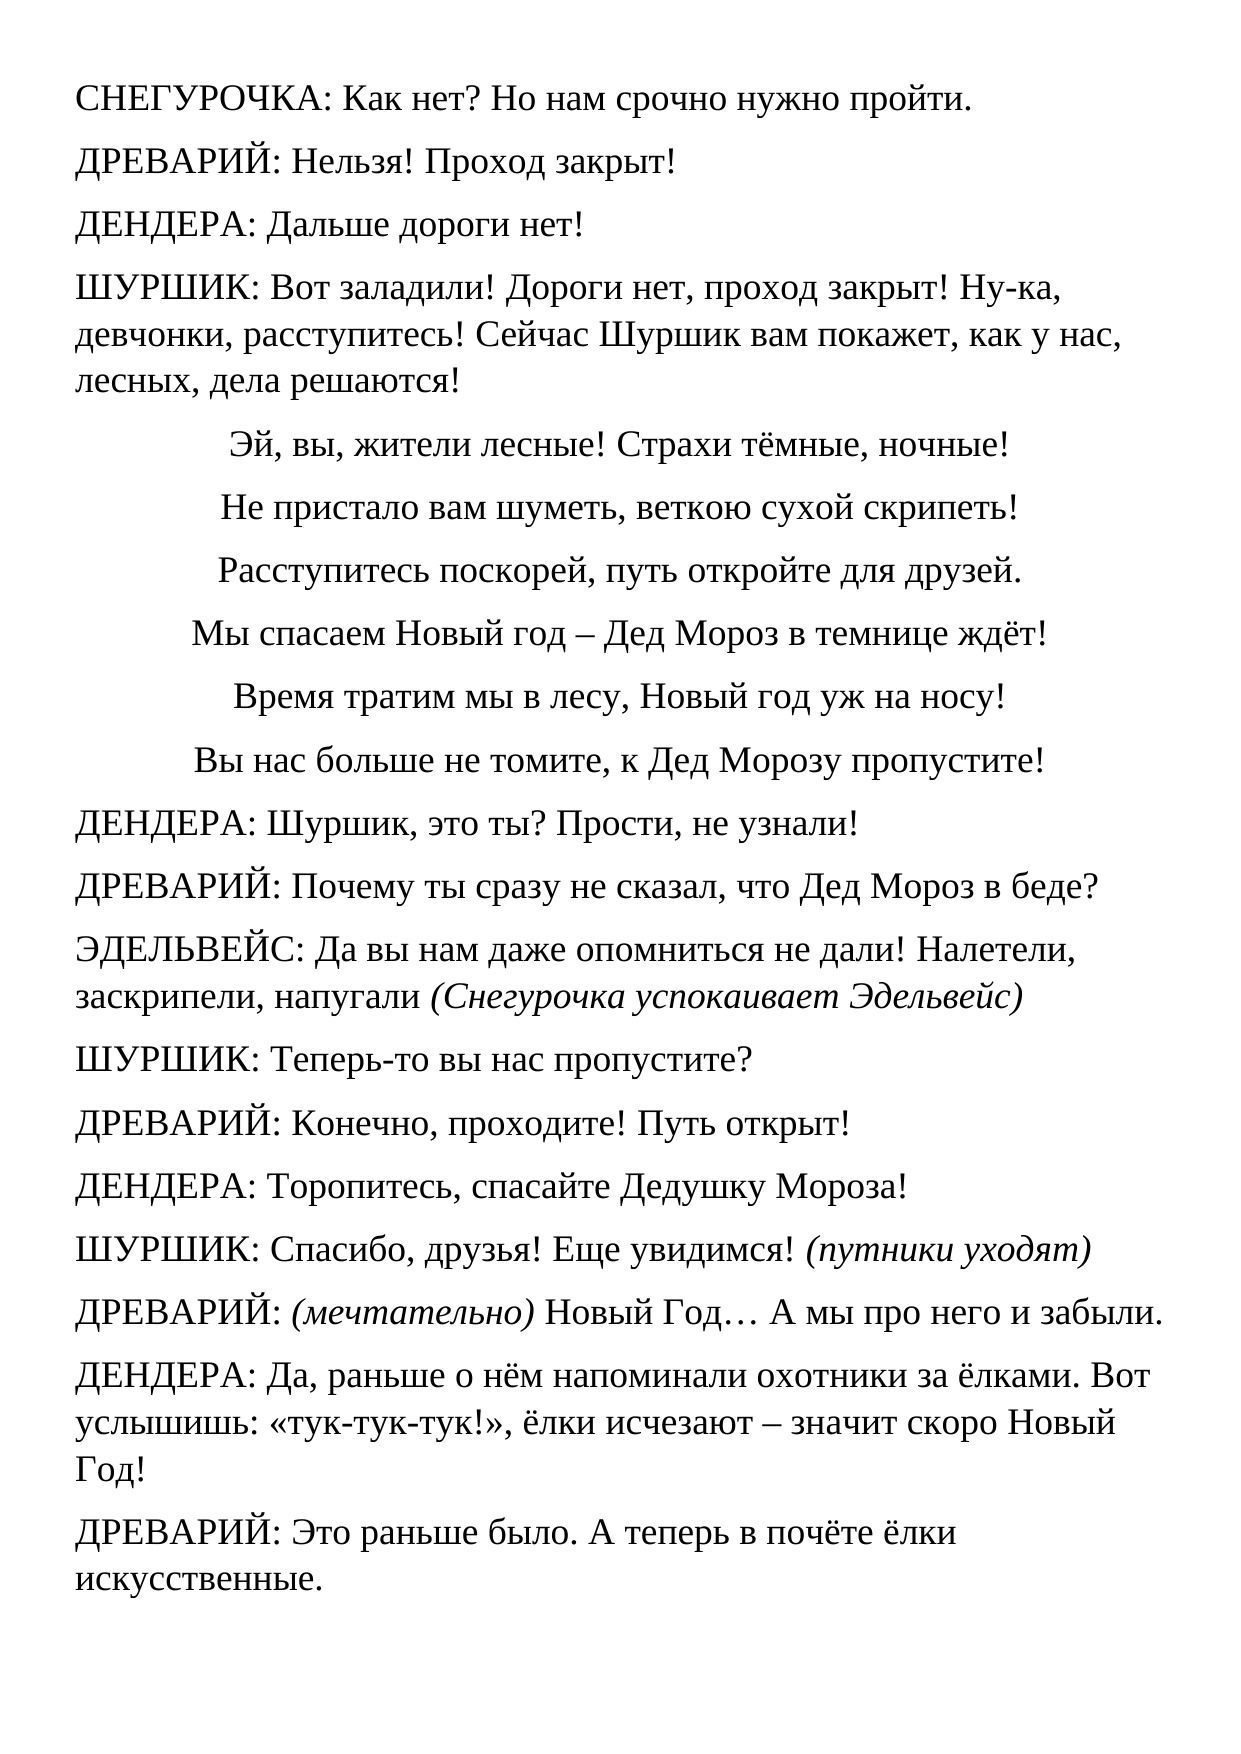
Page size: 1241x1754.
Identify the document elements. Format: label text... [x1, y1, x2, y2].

text Вы нас больше не томите, к Дед Морозу пропустите! [75, 737, 1165, 780]
text Расступитесь поскорей, путь откройте для друзей. [75, 547, 1165, 591]
text ДРЕВАРИЙ: Это раньше было. А теперь в почёте ёлки искусственные. [75, 1509, 1165, 1599]
text Эй, вы, жители лесные! Страхи тёмные, ночные! [75, 421, 1165, 464]
text ДРЕВАРИЙ: Почему ты сразу не сказал, что Дед Мороз в беде? [75, 864, 1165, 907]
text ШУРШИК: Спасибо, друзья! Еще увидимся! (путники уходят) [75, 1226, 1165, 1269]
text ДЕНДЕРА: Дальше дороги нет! [75, 201, 1165, 244]
text ЭДЕЛЬВЕЙС: Да вы нам даже опомниться не дали! Налетели, заскрипели, напугали (Снегурочка успокаивает Эдельвейс) [75, 927, 1165, 1017]
text Мы спасаем Новый год – Дед Мороз в темнице ждёт! [75, 611, 1165, 654]
text ДРЕВАРИЙ: (мечтательно) Новый Год… А мы про него и забыли. [75, 1289, 1165, 1333]
text ШУРШИК: Теперь-то вы нас пропустите? [75, 1037, 1165, 1080]
text ДЕНДЕРА: Да, раньше о нём напоминали охотники за ёлками. Вот услышишь: «тук-тук-тук!», ёлки исчезают – значит скоро Новый Год! [75, 1353, 1165, 1489]
text Не пристало вам шуметь, веткою сухой скрипеть! [75, 484, 1165, 527]
text ДЕНДЕРА: Шуршик, это ты? Прости, не узнали! [75, 800, 1165, 843]
text ШУРШИК: Вот заладили! Дороги нет, проход закрыт! Ну-ка, девчонки, расступитесь! Сейчас Шуршик вам покажет, как у нас, лесных, дела решаются! [75, 265, 1165, 401]
text ДРЕВАРИЙ: Конечно, проходите! Путь открыт! [75, 1100, 1165, 1143]
text ДРЕВАРИЙ: Нельзя! Проход закрыт! [75, 138, 1165, 181]
text СНЕГУРОЧКА: Как нет? Но нам срочно нужно пройти. [75, 75, 1165, 118]
text ДЕНДЕРА: Торопитесь, спасайте Дедушку Мороза! [75, 1163, 1165, 1206]
text Время тратим мы в лесу, Новый год уж на носу! [75, 674, 1165, 717]
